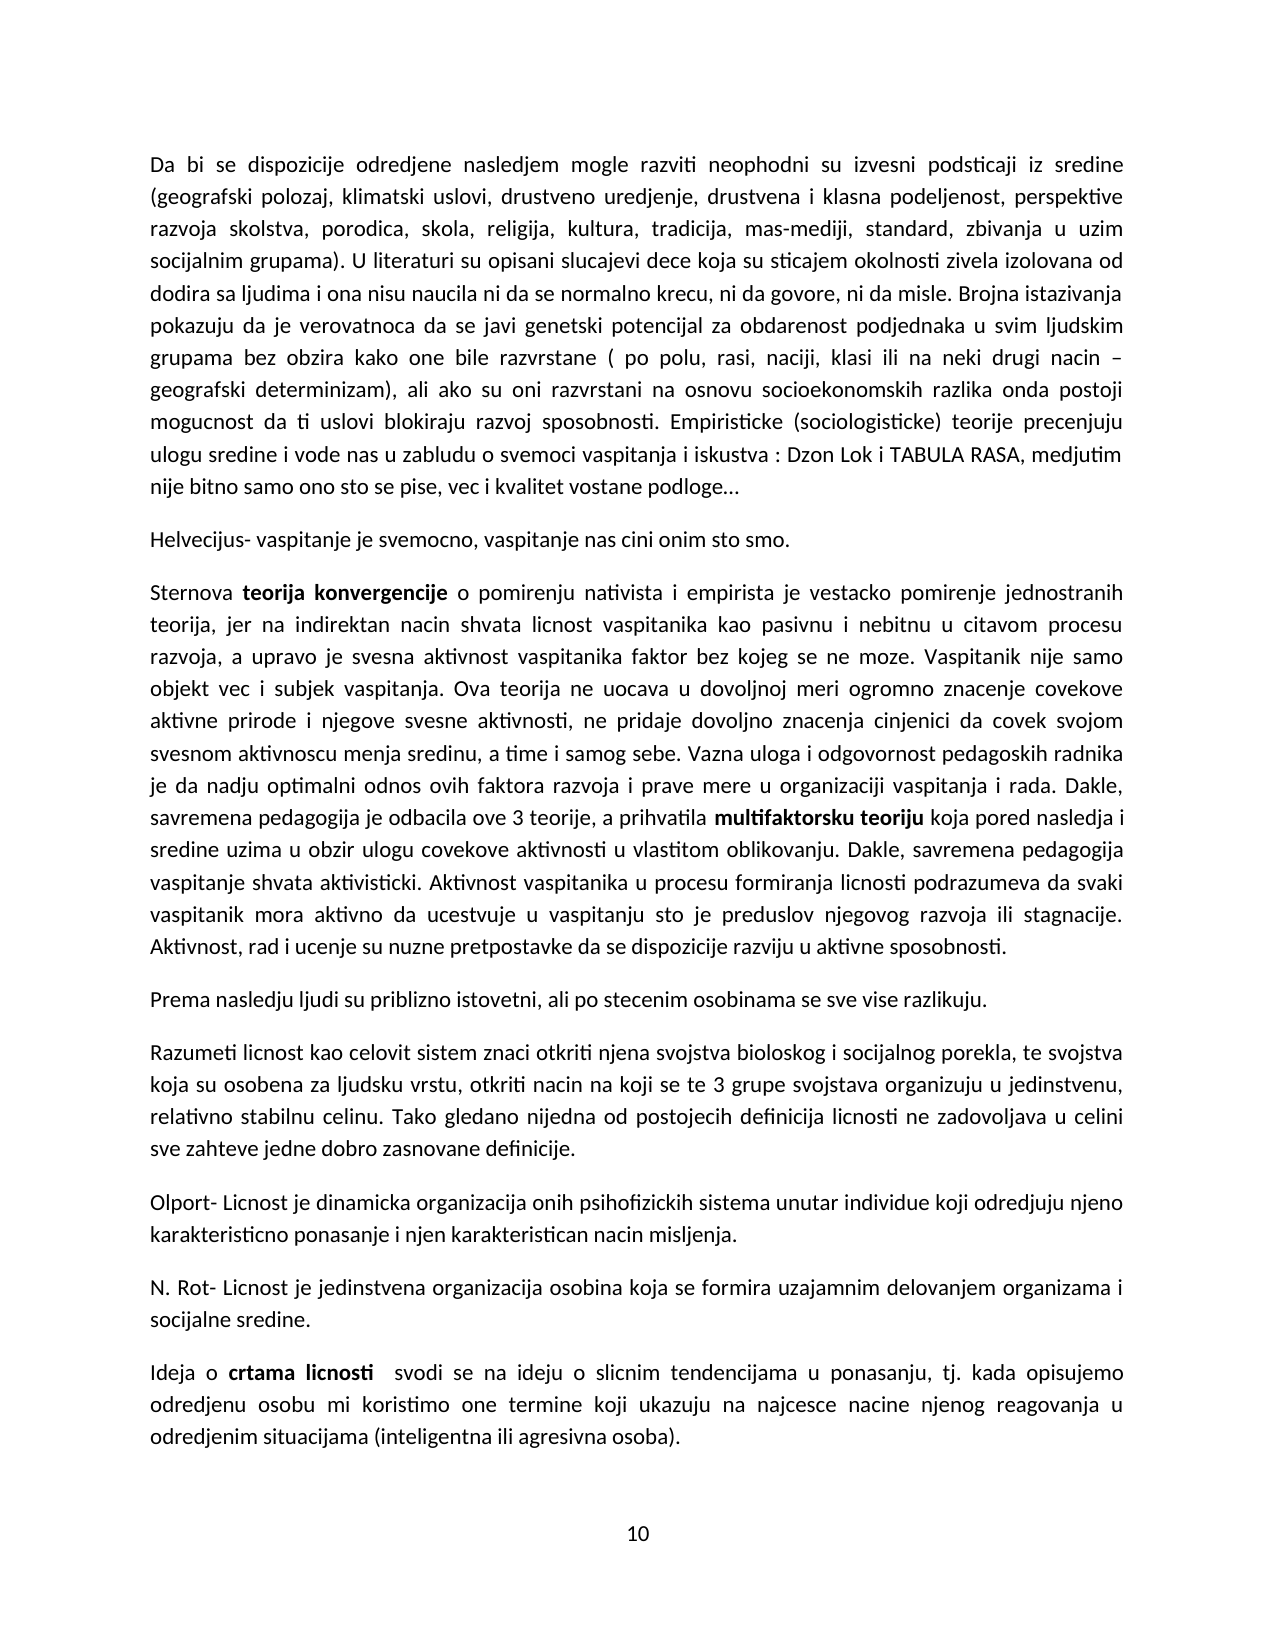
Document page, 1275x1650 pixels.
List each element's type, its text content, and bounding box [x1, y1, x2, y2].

text Prema nasledju ljudi su priblizno istovetni, ali po stecenim osobinama se sve vise razlikuju. [150, 985, 1125, 1013]
text Helvecijus- vaspitanje je svemocno, vaspitanje nas cini onim sto smo. [150, 525, 1125, 553]
text N. Rot- Licnost je jedinstvena organizacija osobina koja se formira uzajamnim delovanjem organizama i socijalne sredine. [150, 1273, 1125, 1333]
text Olport- Licnost je dinamicka organizacija onih psihofizickih sistema unutar individue koji odredjuju njeno karakteristicno ponasanje i njen karakteristican nacin misljenja. [150, 1188, 1125, 1248]
text Razumeti licnost kao celovit sistem znaci otkriti njena svojstva bioloskog i socijalnog porekla, te svojstva koja su osobena za ljudsku vrstu, otkriti nacin na koji se te 3 grupe svojstava organizuju u jedinstvenu, relativno stabilnu celinu. Tako gledano nijedna od postojecih definicija licnosti ne zadovoljava u celini sve zahteve jedne dobro zasnovane definicije. [150, 1038, 1125, 1163]
text Ideja o crtama licnosti svodi se na ideju o slicnim tendencijama u ponasanju, tj. kada opisujemo odredjenu osobu mi koristimo one termine koji ukazuju na najcesce nacine njenog reagovanja u odredjenim situacijama (inteligentna ili agresivna osoba). [150, 1358, 1125, 1450]
text Sternova teorija konvergencije o pomirenju nativista i empirista je vestacko pomirenje jednostranih teorija, jer na indirektan nacin shvata licnost vaspitanika kao pasivnu i nebitnu u citavom procesu razvoja, a upravo je svesna aktivnost vaspitanika faktor bez kojeg se ne moze. Vaspitanik nije samo objekt vec i subjek vaspitanja. Ova teorija ne uocava u dovoljnoj meri ogromno znacenje covekove aktivne prirode i njegove svesne aktivnosti, ne pridaje dovoljno znacenja cinjenici da covek svojom svesnom aktivnoscu menja sredinu, a time i samog sebe. Vazna uloga i odgovornost pedagoskih radnika je da nadju optimalni odnos ovih faktora razvoja i prave mere u organizaciji vaspitanja i rada. Dakle, savremena pedagogija je odbacila ove 3 teorije, a prihvatila multifaktorsku teoriju koja pored nasledja i sredine uzima u obzir ulogu covekove aktivnosti u vlastitom oblikovanju. Dakle, savremena pedagogija vaspitanje shvata aktivisticki. Aktivnost vaspitanika u procesu formiranja licnosti podrazumeva da svaki vaspitanik mora aktivno da ucestvuje u vaspitanju sto je preduslov njegovog razvoja ili stagnacije. Aktivnost, rad i ucenje su nuzne pretpostavke da se dispozicije razviju u aktivne sposobnosti. [150, 578, 1125, 960]
text Da bi se dispozicije odredjene nasledjem mogle razviti neophodni su izvesni podsticaji iz sredine (geografski polozaj, klimatski uslovi, drustveno uredjenje, drustvena i klasna podeljenost, perspektive razvoja skolstva, porodica, skola, religija, kultura, tradicija, mas-mediji, standard, zbivanja u uzim socijalnim grupama). U literaturi su opisani slucajevi dece koja su sticajem okolnosti zivela izolovana od dodira sa ljudima i ona nisu naucila ni da se normalno krecu, ni da govore, ni da misle. Brojna istazivanja pokazuju da je verovatnoca da se javi genetski potencijal za obdarenost podjednaka u svim ljudskim grupama bez obzira kako one bile razvrstane ( po polu, rasi, naciji, klasi ili na neki drugi nacin – geografski determinizam), ali ako su oni razvrstani na osnovu socioekonomskih razlika onda postoji mogucnost da ti uslovi blokiraju razvoj sposobnosti. Empiristicke (sociologisticke) teorije precenjuju ulogu sredine i vode nas u zabludu o svemoci vaspitanja i iskustva : Dzon Lok i TABULA RASA, medjutim nije bitno samo ono sto se pise, vec i kvalitet vostane podloge… [150, 150, 1125, 500]
